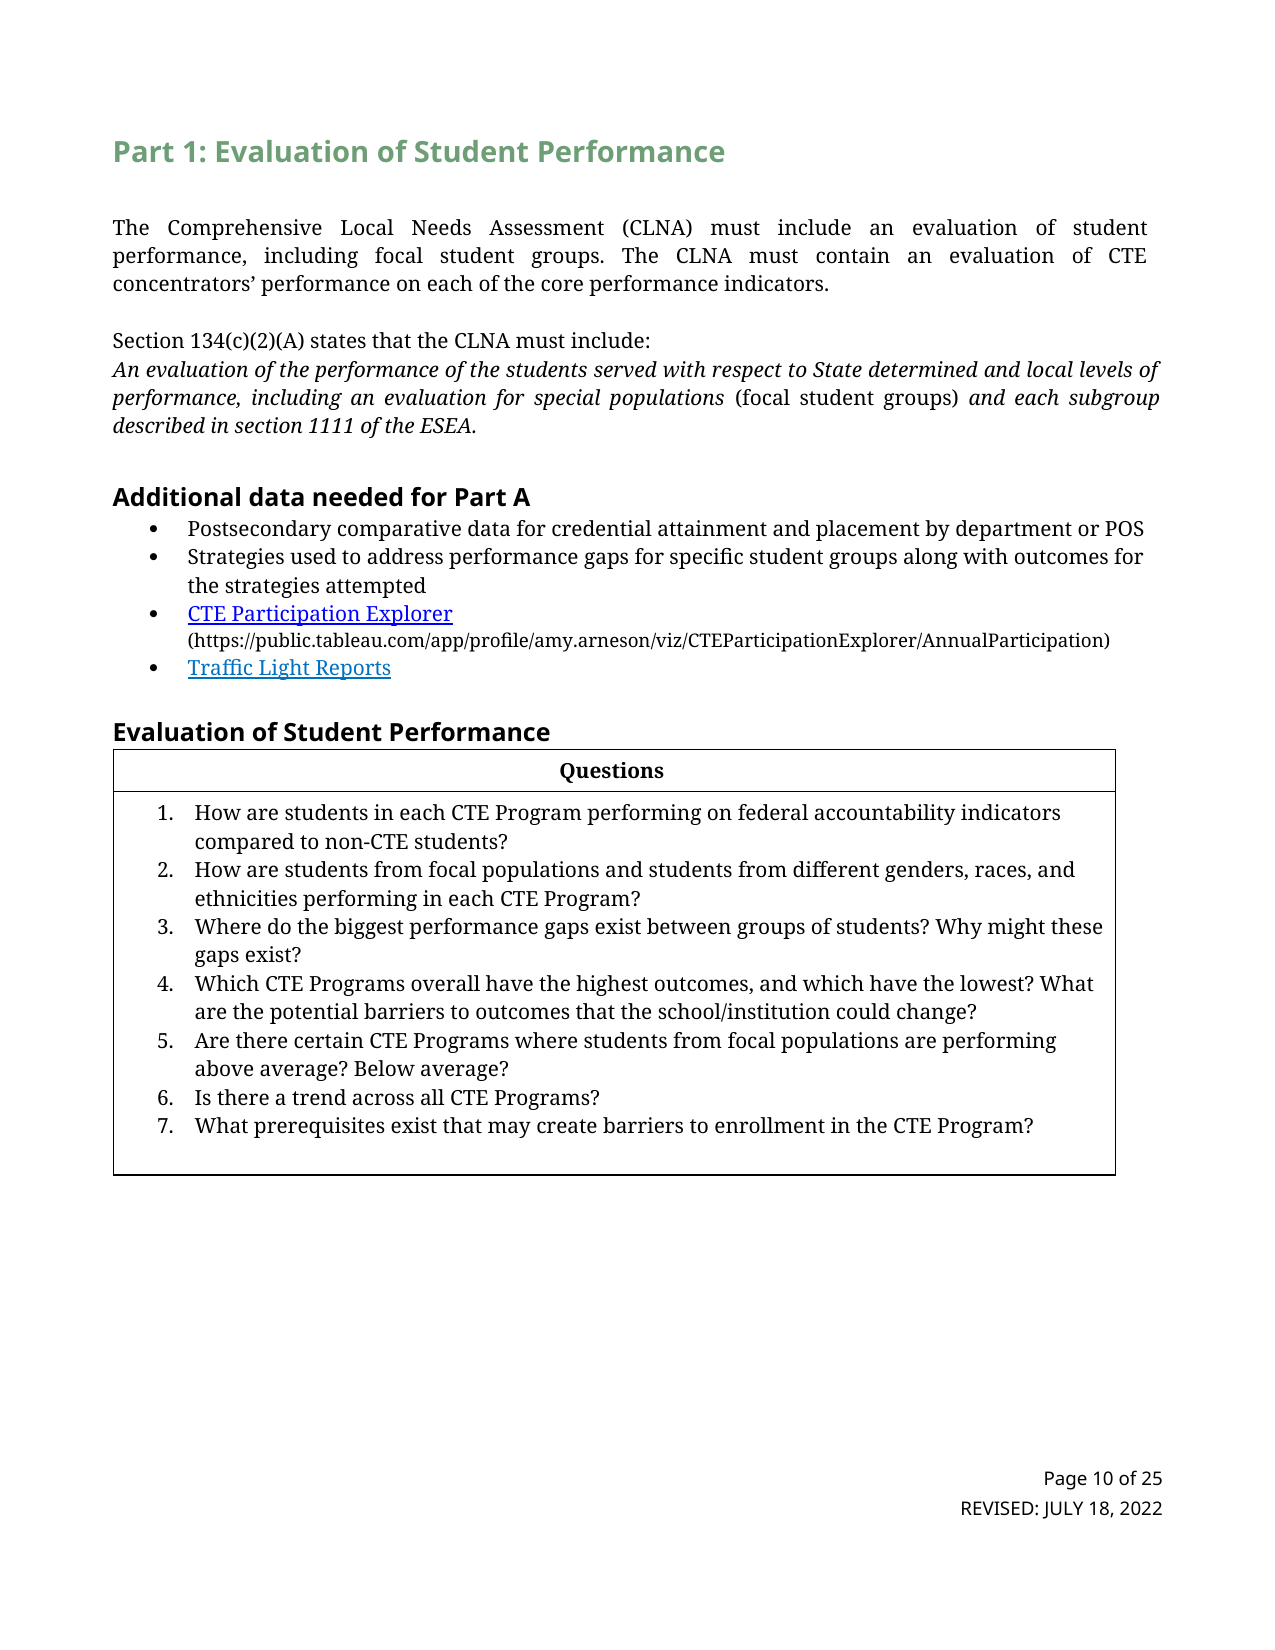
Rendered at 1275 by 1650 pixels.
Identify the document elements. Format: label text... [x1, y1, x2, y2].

text An evaluation of the performance of the students served with respect to State determined and local levels of performance, including an evaluation for special populations (focal student groups) and each subgroup described in section 1111 of the ESEA. [112, 355, 1162, 440]
list CTE Participation Explorer (https://public.tableau.com/app/profile/amy.arneson/viz/CTEParticipationExplorer/AnnualParticipation) [150, 599, 1162, 653]
list Postsecondary comparative data for credential attainment and placement by department or POS [150, 514, 1162, 542]
text Evaluation of Student Performance [112, 714, 1158, 749]
subtitle Part 1: Evaluation of Student Performance [112, 131, 1162, 171]
table_cell How are students in each CTE Program performing on federal accountability indicators compared to non-CTE students? How are students from focal populations and students from different genders, races, and ethnicities performing in each CTE Program? Where do the biggest performance gaps exist between groups of students? Why might these gaps exist? Which CTE Programs overall have the highest outcomes, and which have the lowest? What are the potential barriers to outcomes that the school/institution could change? Are there certain CTE Programs where students from focal populations are performing above average? Below average? Is there a trend across all CTE Programs? What prerequisites exist that may create barriers to enrollment in the CTE Program? [114, 792, 1115, 1174]
list Strategies used to address performance gaps for specific student groups along with outcomes for the strategies attempted [150, 542, 1162, 599]
table_header Questions [114, 750, 1115, 791]
text The Comprehensive Local Needs Assessment (CLNA) must include an evaluation of student performance, including focal student groups. The CLNA must contain an evaluation of CTE concentrators’ performance on each of the core performance indicators. [112, 213, 1148, 298]
list Traffic Light Reports [150, 653, 1162, 682]
text Additional data needed for Part A [112, 480, 1148, 514]
text Section 134(c)(2)(A) states that the CLNA must include: [112, 326, 1148, 355]
